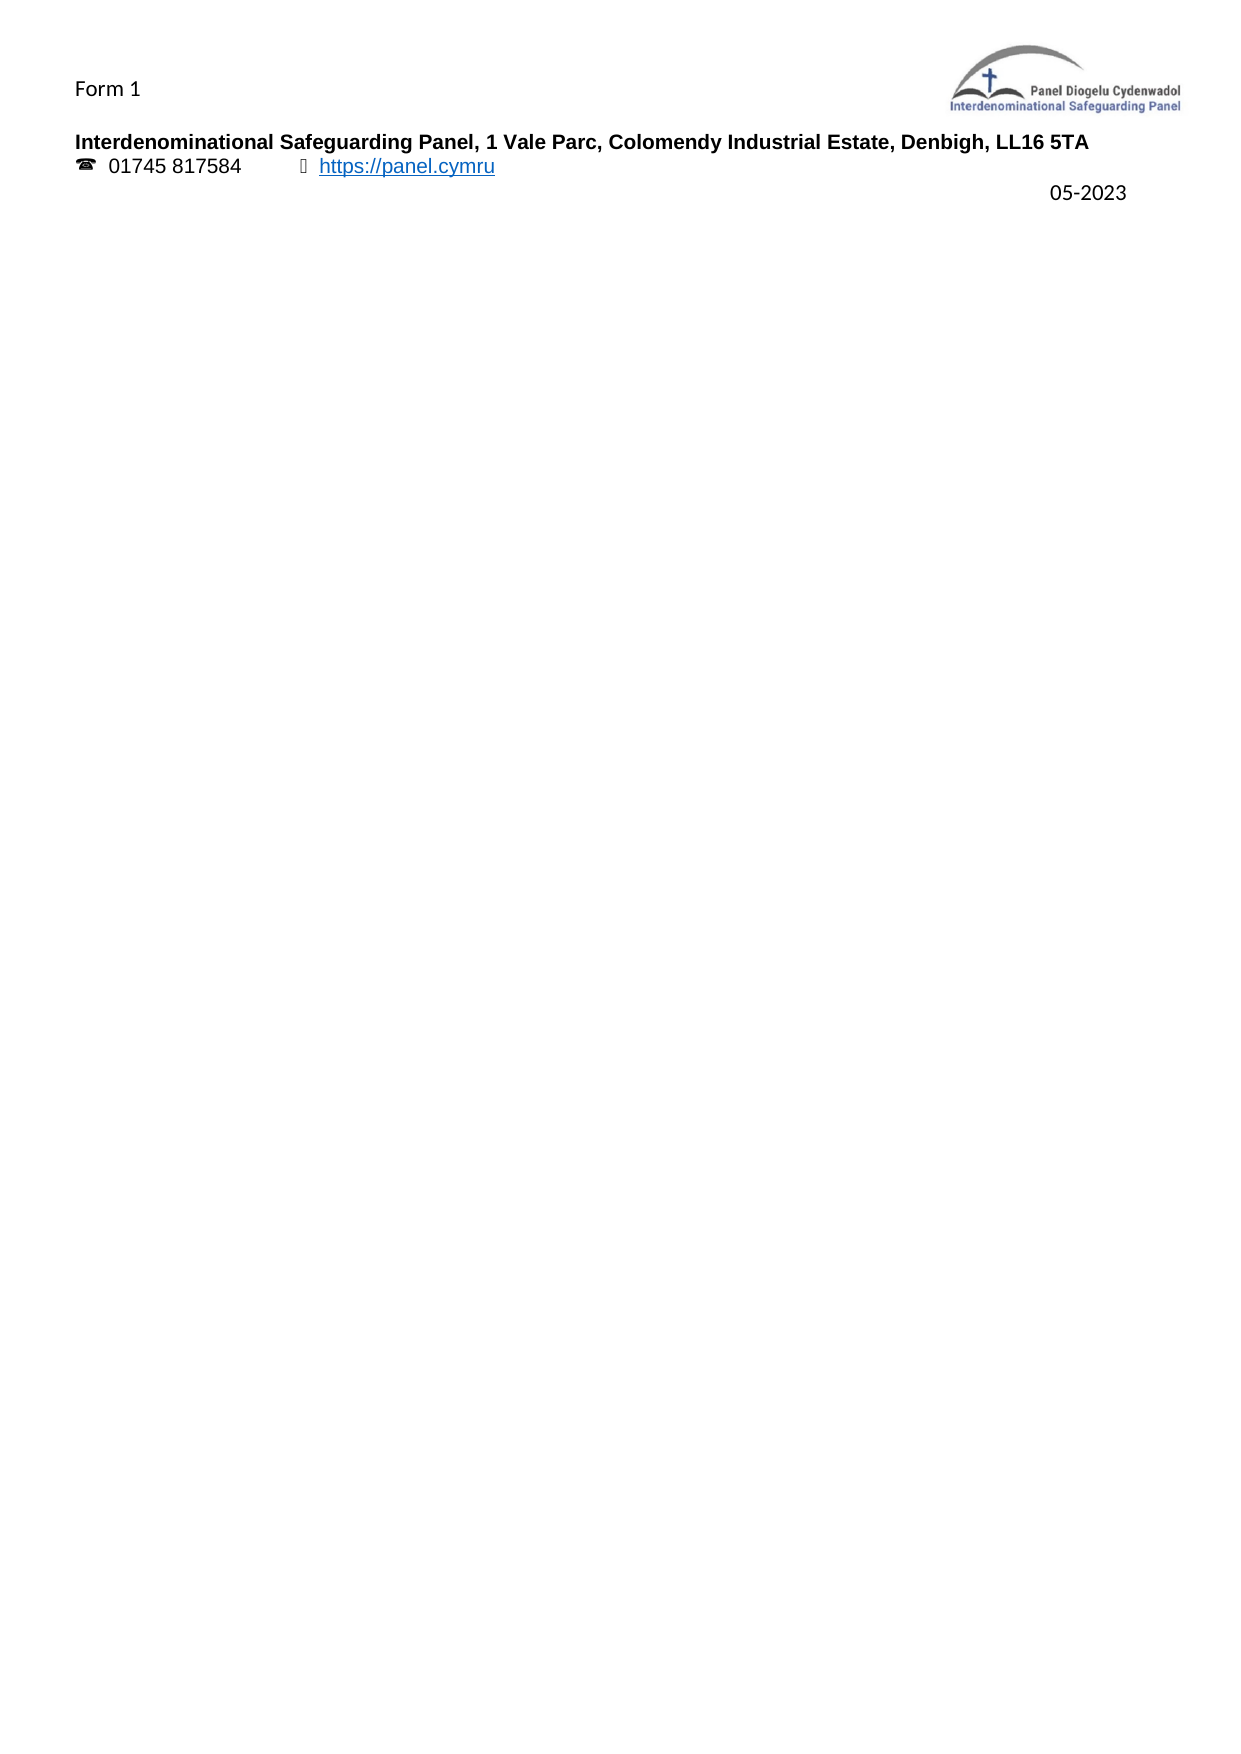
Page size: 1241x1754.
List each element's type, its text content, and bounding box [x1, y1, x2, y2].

picture [938, 35, 1192, 118]
text Interdenominational Safeguarding Panel, 1 Vale Parc, Colomendy Industrial Estate, Denbigh, LL16 5TA 01745 817584 https://panel.cymru 05-2023 [75, 130, 1165, 206]
